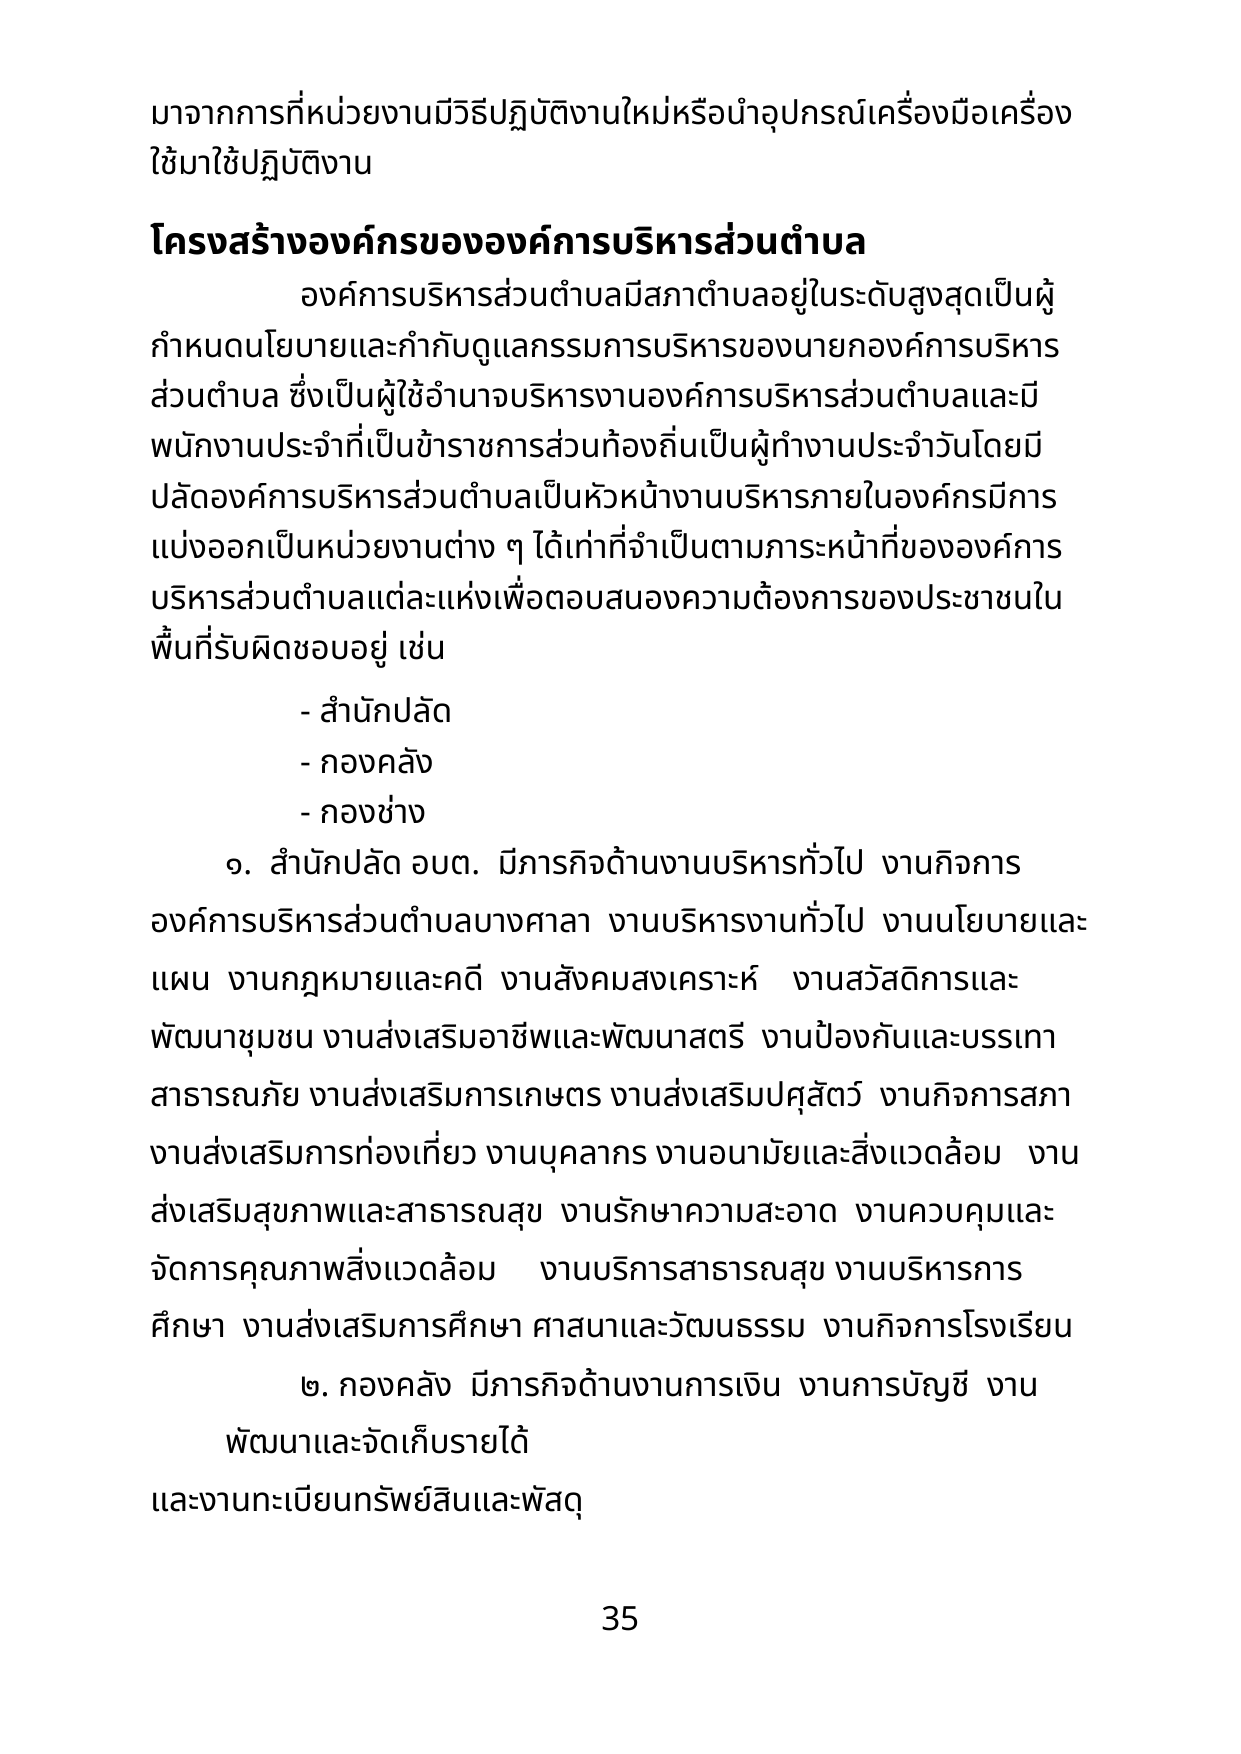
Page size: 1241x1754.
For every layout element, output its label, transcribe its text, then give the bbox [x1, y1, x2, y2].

text - สำนักปลัด [225, 687, 1090, 738]
list - กองคลัง [300, 738, 1090, 788]
list - กองช่าง [300, 788, 1090, 839]
text องค์การบริหารส่วนตำบลมีสภาตำบลอยู่ในระดับสูงสุดเป็นผู้กำหนดนโยบายและกำกับดูแลกรรมการบริหารของนายกองค์การบริหารส่วนตำบล ซึ่งเป็นผู้ใช้อำนาจบริหารงานองค์การบริหารส่วนตำบลและมีพนักงานประจำที่เป็นข้าราชการส่วนท้องถิ่นเป็นผู้ทำงานประจำวันโดยมีปลัดองค์การบริหารส่วนตำบลเป็นหัวหน้างานบริหารภายในองค์กรมีการแบ่งออกเป็นหน่วยงานต่าง ๆ ได้เท่าที่จำเป็นตามภาระหน้าที่ขององค์การบริหารส่วนตำบลแต่ละแห่งเพื่อตอบสนองความต้องการของประชาชนในพื้นที่รับผิดชอบอยู่ เช่น [150, 271, 1090, 674]
text ๒. กองคลัง มีภารกิจด้านงานการเงิน งานการบัญชี งานพัฒนาและจัดเก็บรายได้ [225, 1360, 1090, 1469]
text โครงสร้างองค์กรขององค์การบริหารส่วนตำบล [150, 214, 1090, 271]
text ๑. สำนักปลัด อบต. มีภารกิจด้านงานบริหารทั่วไป งานกิจการองค์การบริหารส่วนตำบลบางศาลา งานบริหารงานทั่วไป งานนโยบายและแผน งานกฎหมายและคดี งานสังคมสงเคราะห์ งานสวัสดิการและพัฒนาชุมชน งานส่งเสริมอาชีพและพัฒนาสตรี งานป้องกันและบรรเทาสาธารณภัย งานส่งเสริมการเกษตร งานส่งเสริมปศุสัตว์ งานกิจการสภา งานส่งเสริมการท่องเที่ยว งานบุคลากร งานอนามัยและสิ่งแวดล้อม งานส่งเสริมสุขภาพและสาธารณสุข งานรักษาความสะอาด งานควบคุมและจัดการคุณภาพสิ่งแวดล้อม งานบริการสาธารณสุข งานบริหารการศึกษา งานส่งเสริมการศึกษา ศาสนาและวัฒนธรรม งานกิจการโรงเรียน [150, 839, 1090, 1353]
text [150, 89, 1090, 189]
text และงานทะเบียนทรัพย์สินและพัสดุ [150, 1476, 1090, 1527]
